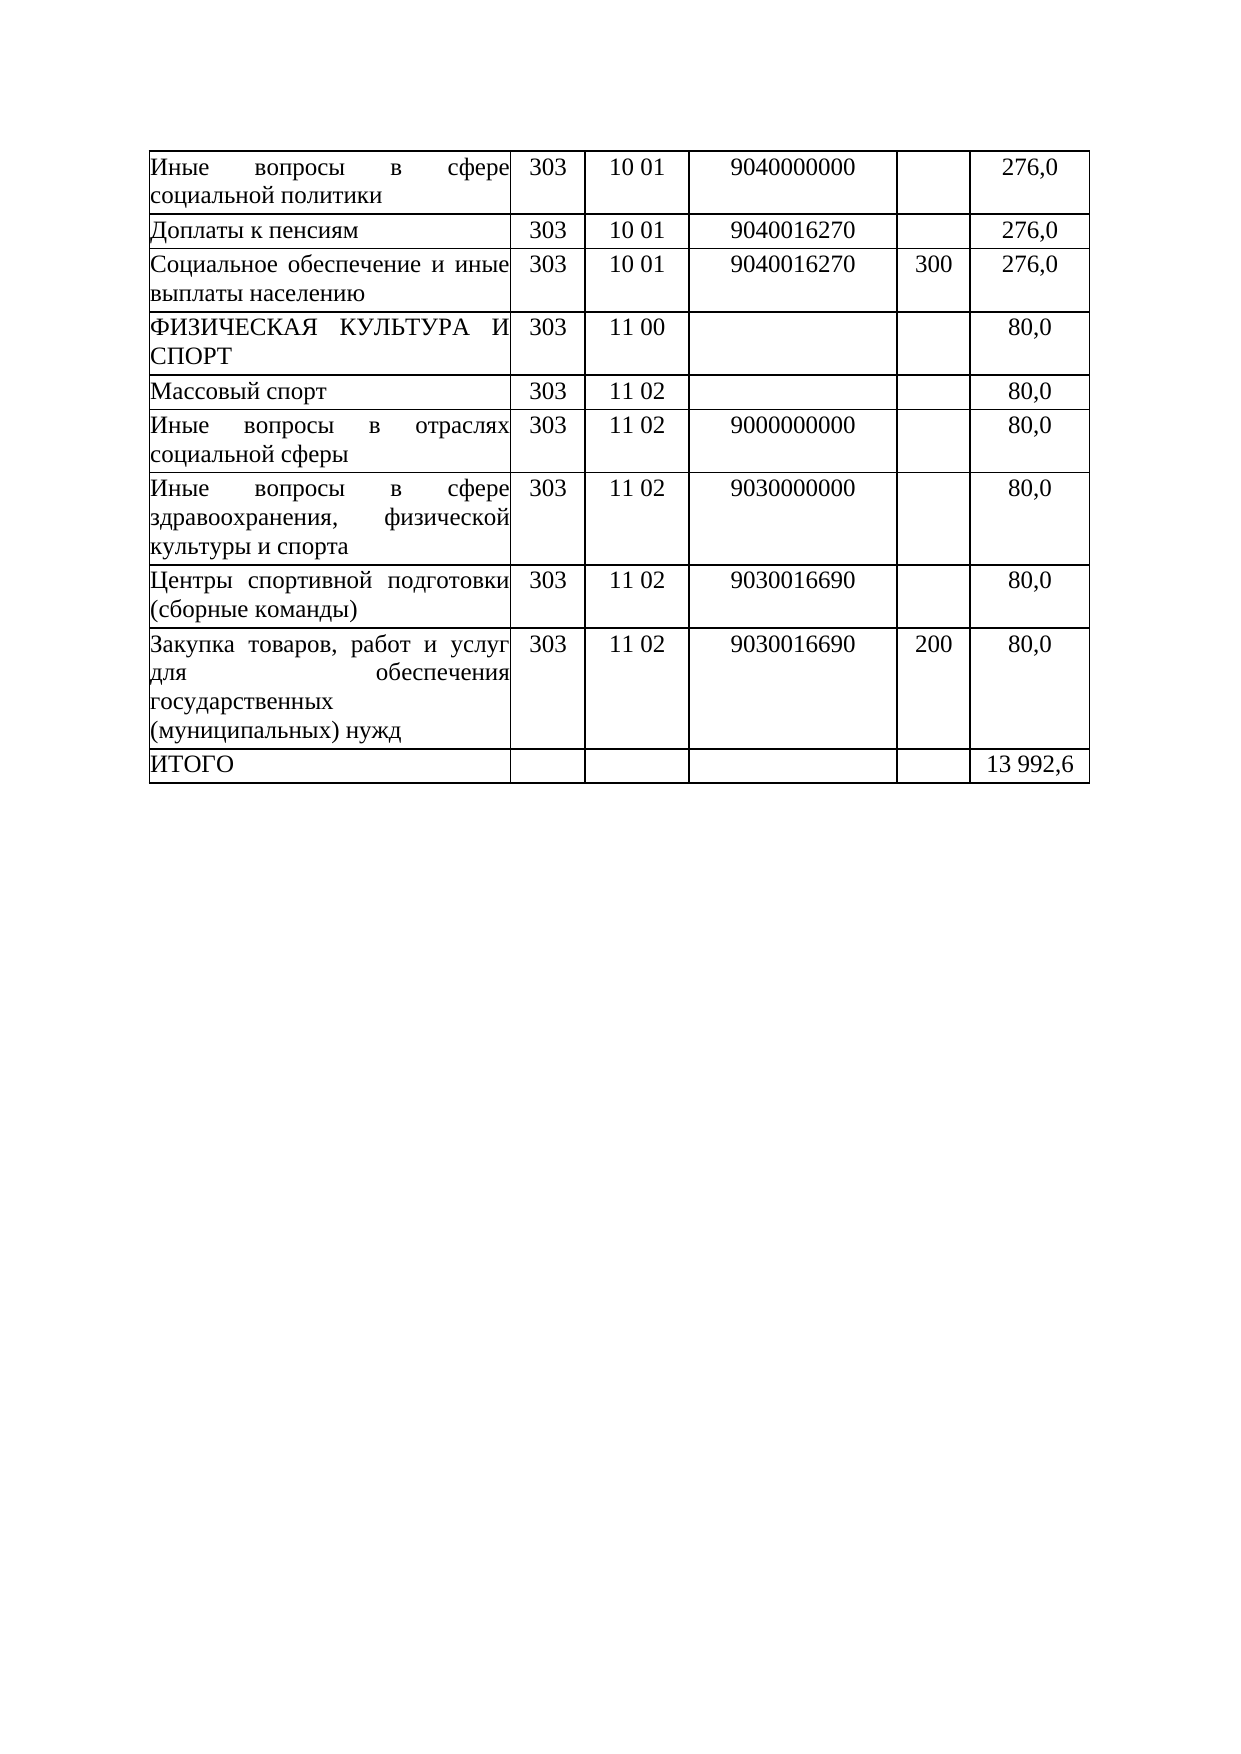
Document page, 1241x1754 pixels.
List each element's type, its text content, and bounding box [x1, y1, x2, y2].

table_cell 9030016690 [690, 566, 896, 627]
table_cell 303 [511, 249, 584, 311]
table_cell 9040016270 [690, 215, 896, 248]
table_cell 11 02 [586, 410, 688, 472]
table_cell ФИЗИЧЕСКАЯ КУЛЬТУРА И СПОРТ [150, 313, 510, 374]
table_cell 303 [511, 566, 584, 627]
table_cell 11 02 [586, 376, 688, 409]
table_cell [586, 750, 688, 782]
table_cell 80,0 [971, 566, 1089, 627]
table_cell Массовый спорт [150, 376, 510, 409]
table_cell 9040000000 [690, 152, 896, 213]
table_cell 303 [511, 410, 584, 472]
table_cell [898, 473, 969, 564]
table_cell 303 [511, 152, 584, 213]
table_cell 303 [511, 473, 584, 564]
table_cell 303 [511, 215, 584, 248]
table_cell 9030000000 [690, 473, 896, 564]
table_cell [898, 410, 969, 472]
table_cell 11 02 [586, 473, 688, 564]
table_cell 276,0 [971, 215, 1089, 248]
table_cell 9000000000 [690, 410, 896, 472]
table_cell 10 01 [586, 215, 688, 248]
table_cell [690, 376, 896, 409]
table_cell Иные вопросы в сфере здравоохранения, физической культуры и спорта [150, 473, 510, 564]
table_cell Закупка товаров, работ и услуг для обеспечения государственных (муниципальных) нужд [150, 629, 510, 748]
table_cell [511, 750, 584, 782]
table_cell 300 [898, 249, 969, 311]
table_cell 9030016690 [690, 629, 896, 748]
table_cell [898, 750, 969, 782]
table_cell 11 00 [586, 313, 688, 374]
table_cell 80,0 [971, 376, 1089, 409]
table_cell [898, 376, 969, 409]
table_cell 11 02 [586, 566, 688, 627]
table_cell 10 01 [586, 152, 688, 213]
table_cell 10 01 [586, 249, 688, 311]
table_cell 276,0 [971, 152, 1089, 213]
table_cell 11 02 [586, 629, 688, 748]
table_cell [898, 152, 969, 213]
table_cell [898, 215, 969, 248]
table_cell 80,0 [971, 410, 1089, 472]
table_cell [898, 313, 969, 374]
table_cell ИТОГО [150, 750, 510, 782]
table_cell Социальное обеспечение и иные выплаты населению [150, 249, 510, 311]
table_cell 13 992,6 [971, 750, 1089, 782]
table_cell 276,0 [971, 249, 1089, 311]
table_cell 200 [898, 629, 969, 748]
table_cell [690, 313, 896, 374]
table_cell Доплаты к пенсиям [150, 215, 510, 248]
table_cell 303 [511, 376, 584, 409]
table_cell [898, 566, 969, 627]
table_cell Центры спортивной подготовки (сборные команды) [150, 566, 510, 627]
table_cell Иные вопросы в отраслях социальной сферы [150, 410, 510, 472]
table_cell 80,0 [971, 629, 1089, 748]
table_cell Иные вопросы в сфере социальной политики [150, 152, 510, 213]
table_cell 80,0 [971, 313, 1089, 374]
table_cell [690, 750, 896, 782]
table_cell 9040016270 [690, 249, 896, 311]
table_cell 80,0 [971, 473, 1089, 564]
table_cell 303 [511, 629, 584, 748]
table_cell 303 [511, 313, 584, 374]
